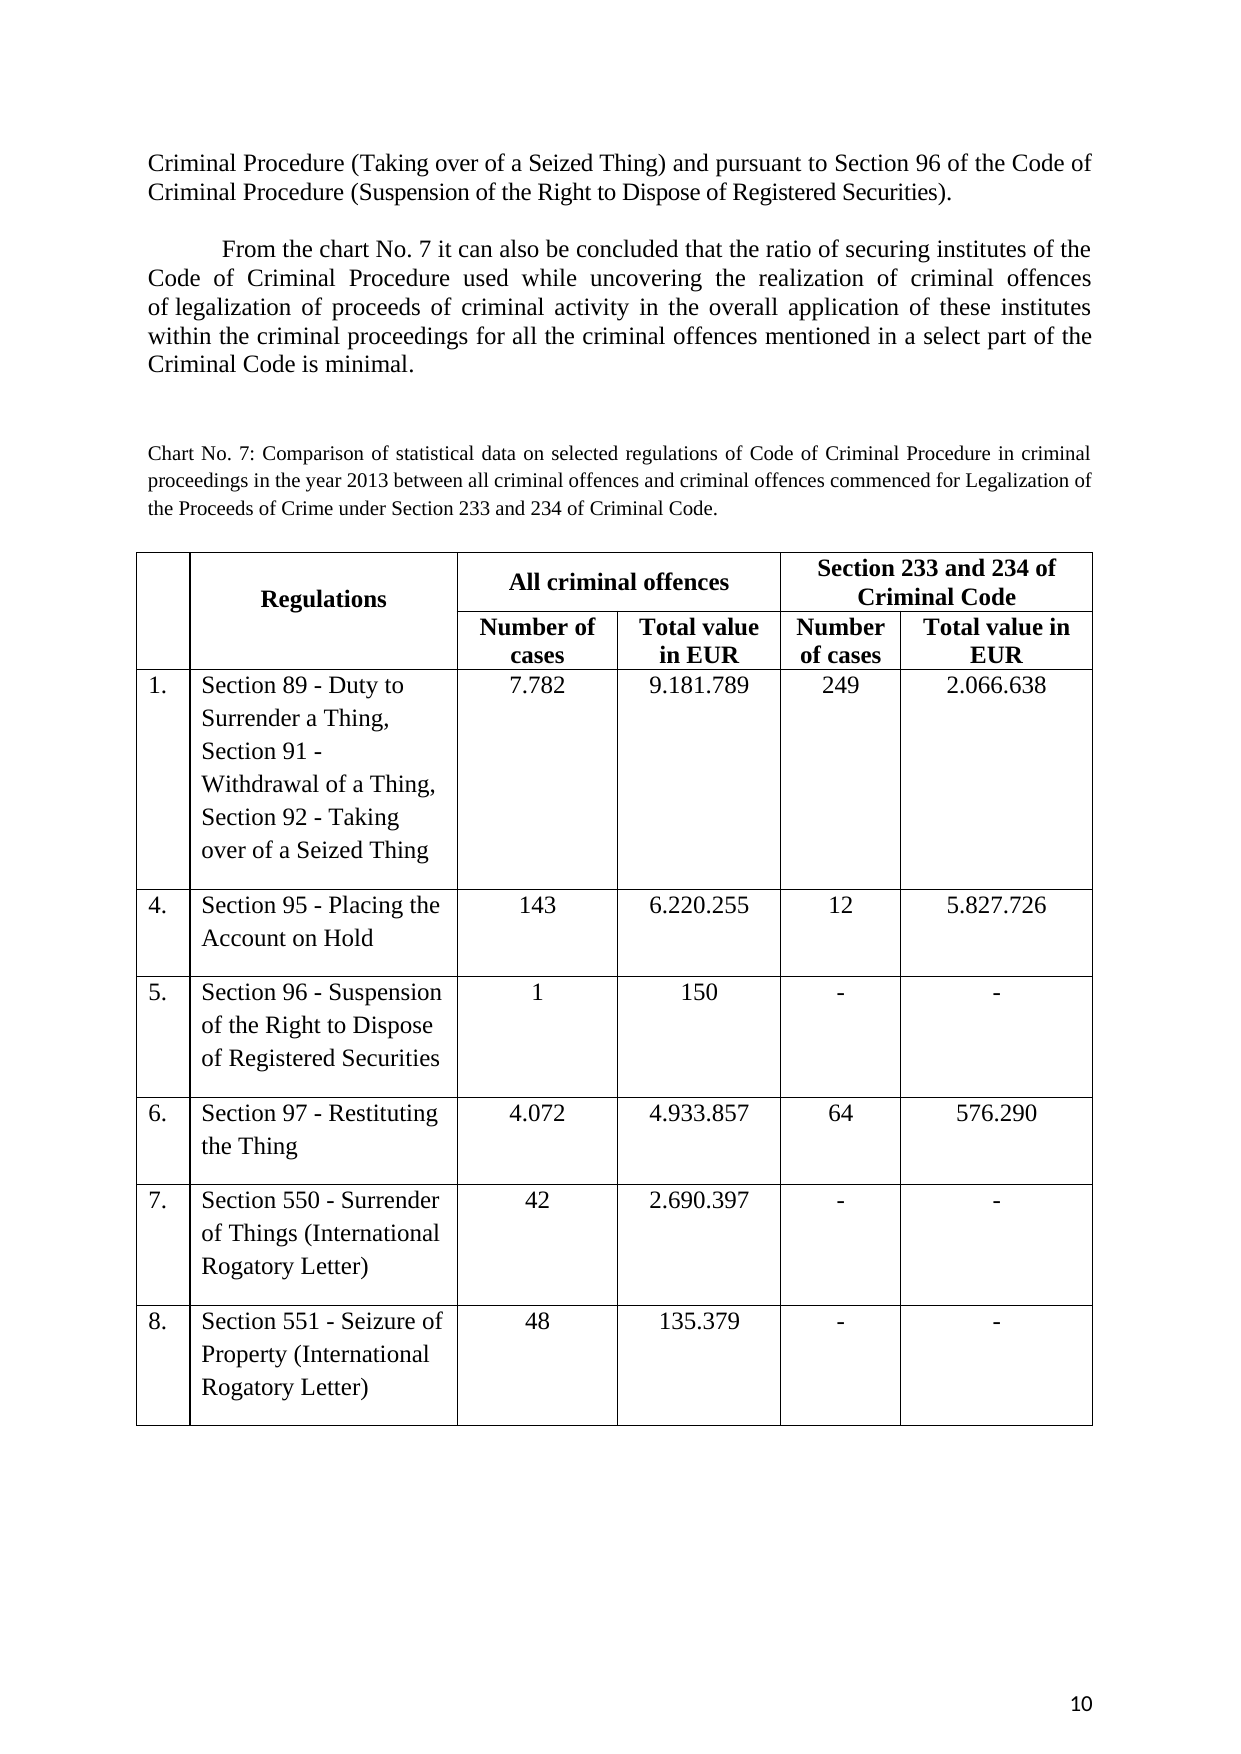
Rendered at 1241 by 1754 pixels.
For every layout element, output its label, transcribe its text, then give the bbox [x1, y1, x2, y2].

table_cell 1 [458, 977, 617, 1097]
table_cell 42 [458, 1185, 617, 1305]
table_cell - [901, 1185, 1092, 1305]
table_cell 8. [137, 1306, 189, 1425]
table_cell - [781, 1185, 900, 1305]
table_cell Section 97 - Restituting the Thing [191, 1098, 457, 1184]
table_cell - [901, 1306, 1092, 1425]
table_cell 5. [137, 977, 189, 1097]
table_cell 2.066.638 [901, 670, 1092, 889]
table_cell - [781, 977, 900, 1097]
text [148, 148, 1092, 205]
table_cell Section 89 - Duty to Surrender a Thing, Section 91 - Withdrawal of a Thing, Section 92 - Taking over of a Seized Thing [191, 670, 457, 889]
table_cell 249 [781, 670, 900, 889]
table_header [137, 553, 189, 669]
table_cell 9.181.789 [618, 670, 780, 889]
table_cell 64 [781, 1098, 900, 1184]
table_header Section 233 and 234 of Criminal Code [781, 553, 1092, 611]
table_cell 1. [137, 670, 189, 889]
table_cell 7.782 [458, 670, 617, 889]
table_cell 2.690.397 [618, 1185, 780, 1305]
table_cell 6.220.255 [618, 890, 780, 976]
table_cell - [901, 977, 1092, 1097]
table_cell Section 550 - Surrender of Things (International Rogatory Letter) [191, 1185, 457, 1305]
table_cell 7. [137, 1185, 189, 1305]
table_cell Total value in EUR [901, 612, 1092, 669]
table_cell 150 [618, 977, 780, 1097]
table_cell Total value in EUR [618, 612, 780, 669]
table_cell Section 96 - Suspension of the Right to Dispose of Registered Securities [191, 977, 457, 1097]
table_cell 576.290 [901, 1098, 1092, 1184]
text Chart No. 7: Comparison of statistical data on selected regulations of Code of Criminal Procedure in criminal proceedings in the year 2013 between all criminal offences and criminal offences commenced for Legalization of the Proceeds of Crime under Section 233 and 234 of Criminal Code. [148, 441, 1092, 520]
table_cell 4.933.857 [618, 1098, 780, 1184]
table_cell Number of cases [458, 612, 617, 669]
table_cell Section 551 - Seizure of Property (International Rogatory Letter) [191, 1306, 457, 1425]
table_cell 4. [137, 890, 189, 976]
table_cell - [781, 1306, 900, 1425]
text From the chart No. 7 it can also be concluded that the ratio of securing institutes of the Code of Criminal Procedure used while uncovering the realization of criminal offences of legalization of proceeds of criminal activity in the overall application of these institutes within the criminal proceedings for all the criminal offences mentioned in a select part of the Criminal Code is minimal. [148, 234, 1092, 378]
table_header All criminal offences [458, 553, 780, 611]
table_cell 4.072 [458, 1098, 617, 1184]
table_cell 12 [781, 890, 900, 976]
table_cell Number of cases [781, 612, 900, 669]
table_cell 143 [458, 890, 617, 976]
table_cell 5.827.726 [901, 890, 1092, 976]
table_cell 48 [458, 1306, 617, 1425]
table_cell Section 95 - Placing the Account on Hold [191, 890, 457, 976]
table_cell 6. [137, 1098, 189, 1184]
table_header Regulations [191, 553, 457, 669]
table_cell 135.379 [618, 1306, 780, 1425]
